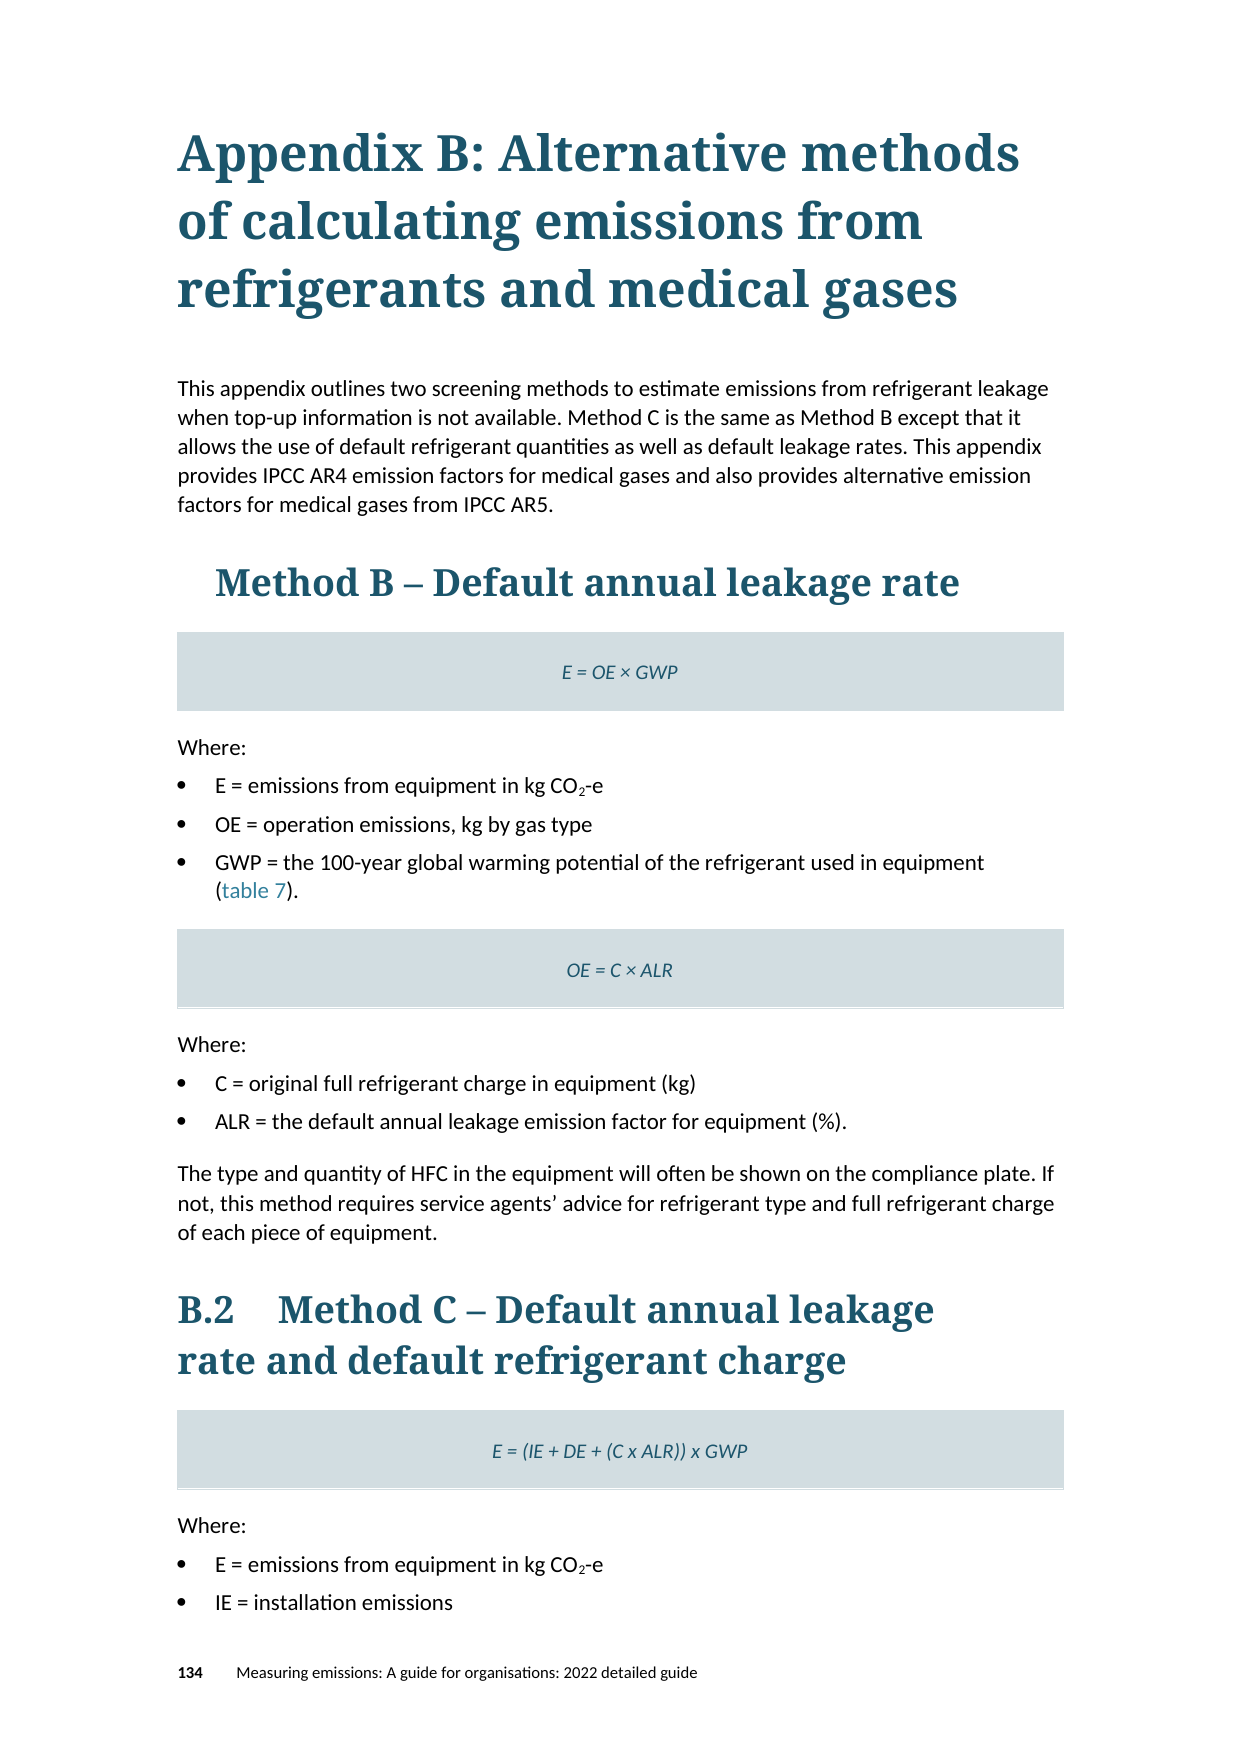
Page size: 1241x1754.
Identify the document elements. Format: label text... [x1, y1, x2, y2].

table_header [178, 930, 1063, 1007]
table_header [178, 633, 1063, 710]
text E = emissions from equipment in kg CO2-e [177, 1550, 1063, 1578]
text The type and quantity of HFC in the equipment will often be shown on the compliance plate. If not, this method requires service agents’ advice for refrigerant type and full refrigerant charge of each piece of equipment. [177, 1158, 1063, 1246]
text This appendix outlines two screening methods to estimate emissions from refrigerant leakage when top-up information is not available. Method C is the same as Method B except that it allows the use of default refrigerant quantities as well as default leakage rates. This appendix provides IPCC AR4 emission factors for medical gases and also provides alternative emission factors for medical gases from IPCC AR5. [177, 372, 1063, 518]
text Where: [177, 1029, 1063, 1058]
text C = original full refrigerant charge in equipment (kg) [177, 1069, 1063, 1097]
text OE = operation emissions, kg by gas type [177, 810, 1063, 838]
text Where: [177, 1510, 1063, 1539]
subtitle Method B – Default annual leakage rate [177, 556, 1063, 607]
text E = emissions from equipment in kg CO2-e [177, 771, 1063, 799]
text ALR = the default annual leakage emission factor for equipment (%). [177, 1107, 1063, 1135]
text GWP = the 100-year global warming potential of the refrigerant used in equipment (table 7). [177, 848, 1063, 904]
subtitle Appendix B: Alternative methods of calculating emissions from refrigerants and medical gases [177, 118, 1063, 322]
subtitle B.2 Method C – Default annual leakage rate and default refrigerant charge [177, 1283, 1063, 1385]
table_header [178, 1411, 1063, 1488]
text IE = installation emissions [177, 1588, 1063, 1616]
text Where: [177, 732, 1063, 761]
